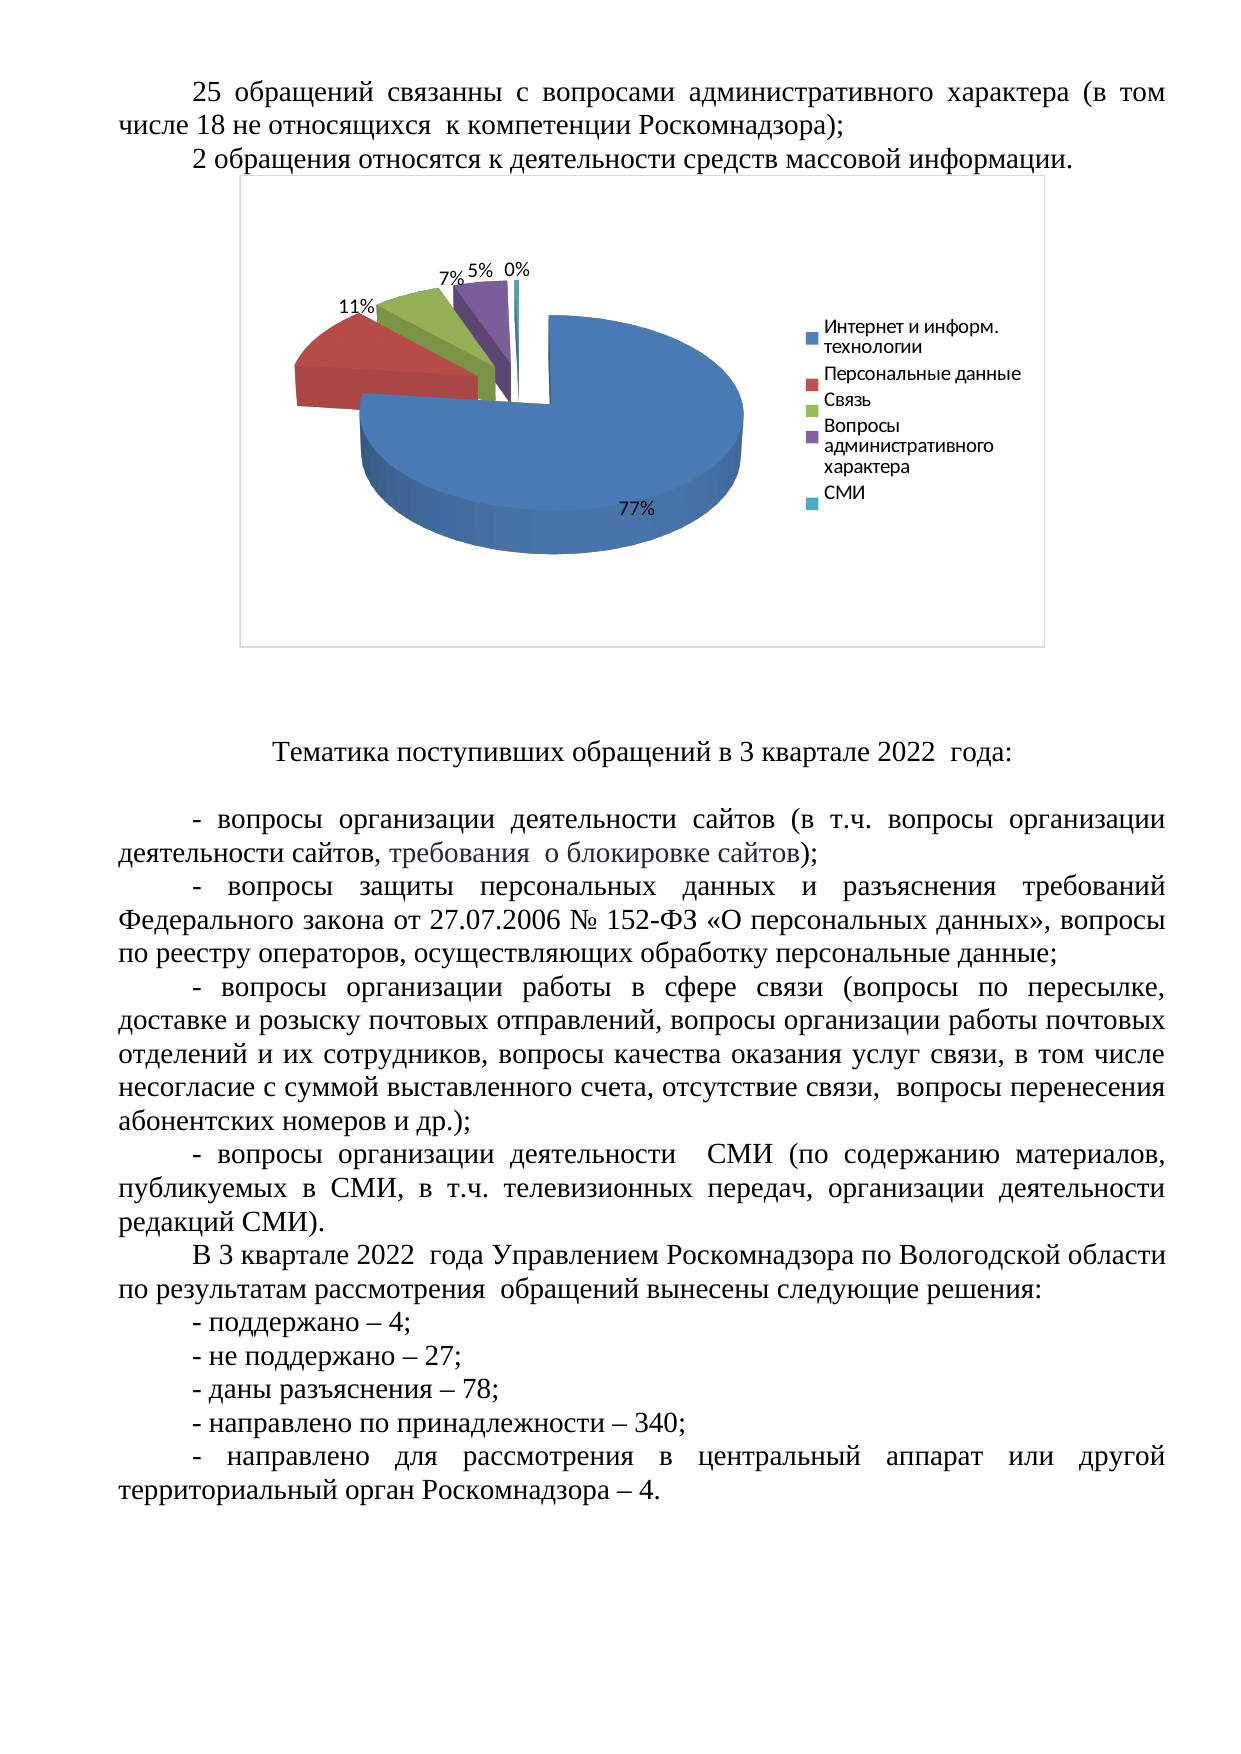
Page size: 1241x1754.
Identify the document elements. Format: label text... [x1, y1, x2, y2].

text - вопросы организации работы в сфере связи (вопросы по пересылке, доставке и розыску почтовых отправлений, вопросы организации работы почтовых отделений и их сотрудников, вопросы качества оказания услуг связи, в том числе несогласие с суммой выставленного счета, отсутствие связи, вопросы перенесения абонентских номеров и др.); [118, 969, 1167, 1137]
text В 3 квартале 2022 года Управлением Роскомнадзора по Вологодской области по результатам рассмотрения обращений вынесены следующие решения: [118, 1237, 1167, 1304]
text - вопросы организации деятельности сайтов (в т.ч. вопросы организации деятельности сайтов, требования о блокировке сайтов); [118, 801, 1167, 868]
text - направлено по принадлежности – 340; [118, 1405, 1167, 1438]
text - поддержано – 4; [118, 1304, 1167, 1338]
text - даны разъяснения – 78; [118, 1371, 1167, 1405]
text - не поддержано – 27; [118, 1338, 1167, 1371]
text Тематика поступивших обращений в 3 квартале 2022 года: [118, 734, 1167, 768]
text - направлено для рассмотрения в центральный аппарат или другой территориальный орган Роскомнадзора – 4. [118, 1438, 1167, 1506]
text - вопросы защиты персональных данных и разъяснения требований Федерального закона от 27.07.2006 № 152-ФЗ «О персональных данных», вопросы по реестру операторов, осуществляющих обработку персональные данные; [118, 868, 1167, 969]
text 25 обращений связанны с вопросами административного характера (в том числе 18 не относящихся к компетенции Роскомнадзора); [118, 74, 1167, 141]
text - вопросы организации деятельности СМИ (по содержанию материалов, публикуемых в СМИ, в т.ч. телевизионных передач, организации деятельности редакций СМИ). [118, 1137, 1167, 1237]
text 2 обращения относятся к деятельности средств массовой информации. [118, 141, 1167, 174]
